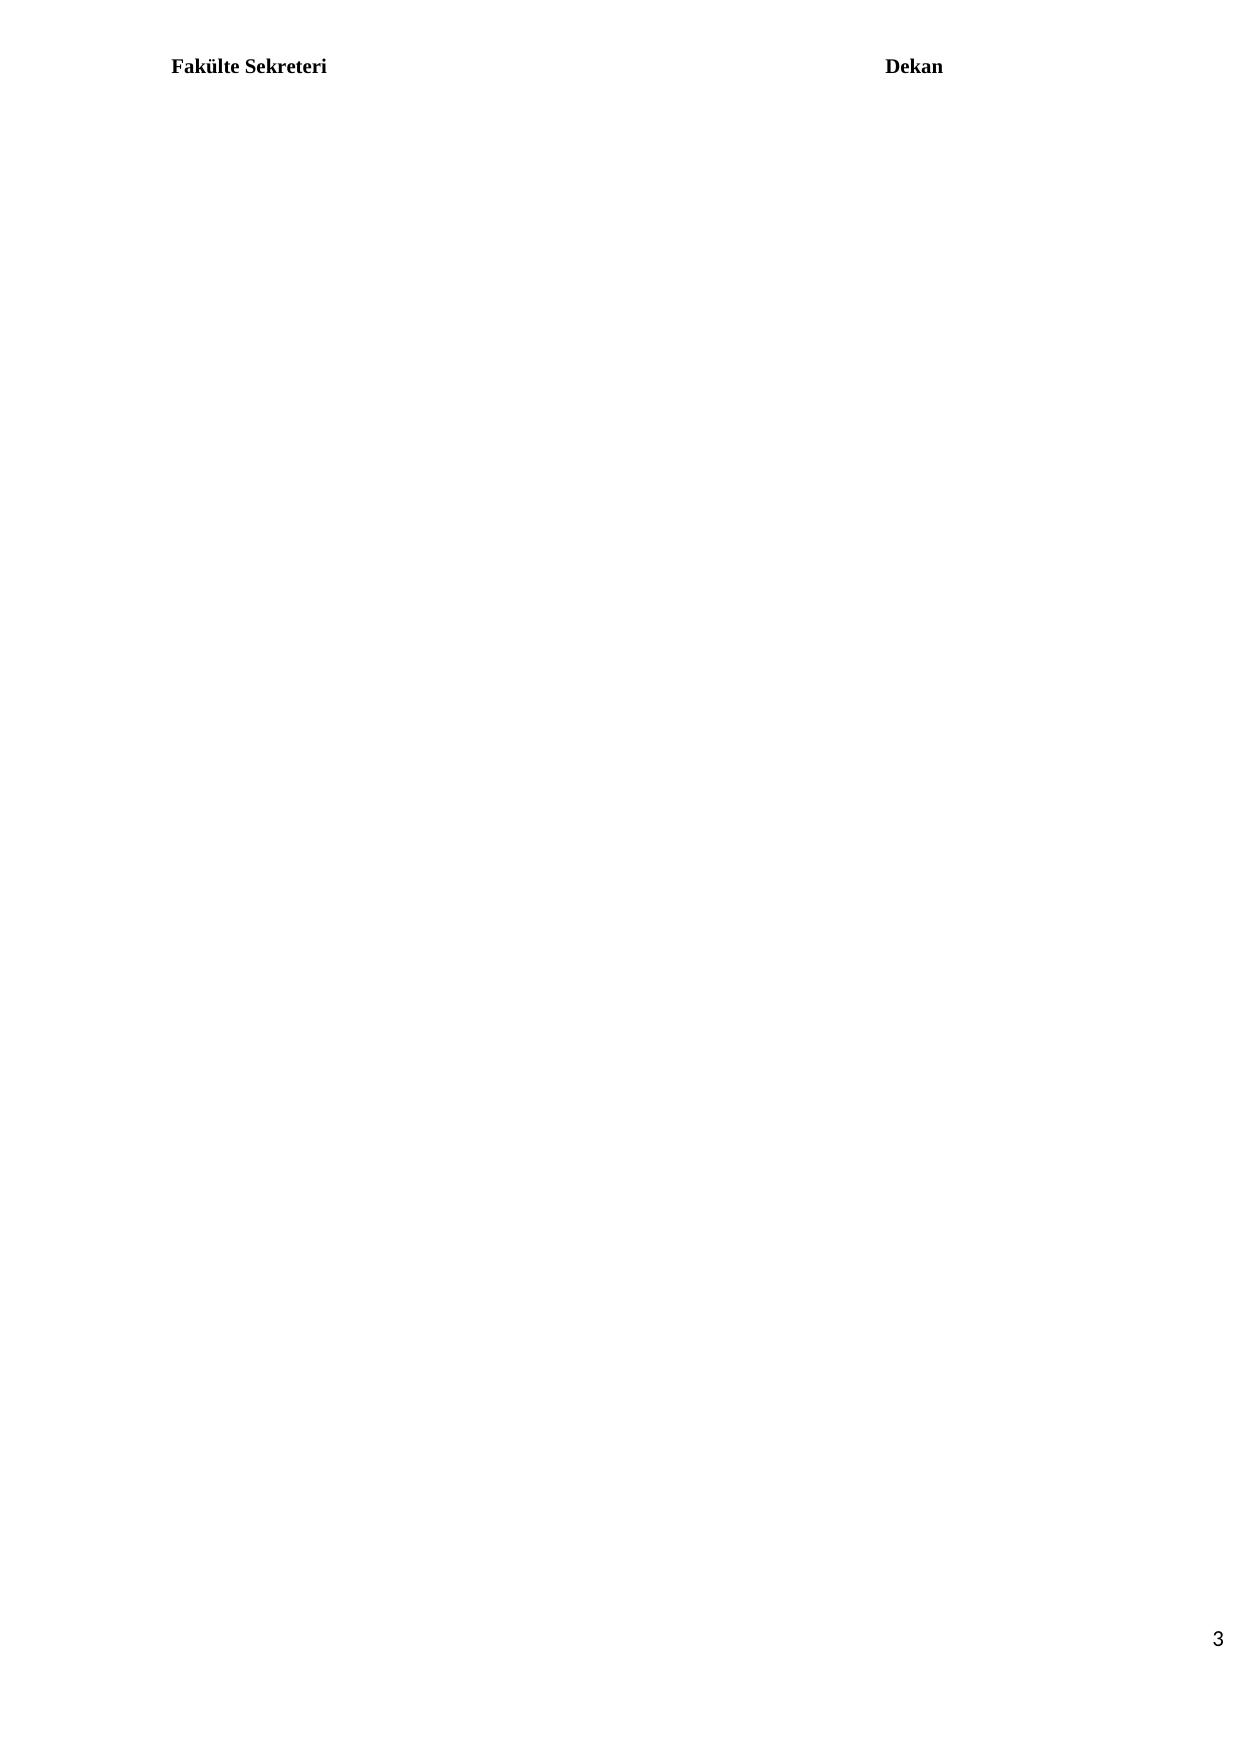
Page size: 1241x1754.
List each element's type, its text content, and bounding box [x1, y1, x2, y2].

text Fakülte Sekreteri Dekan [147, 54, 1025, 78]
